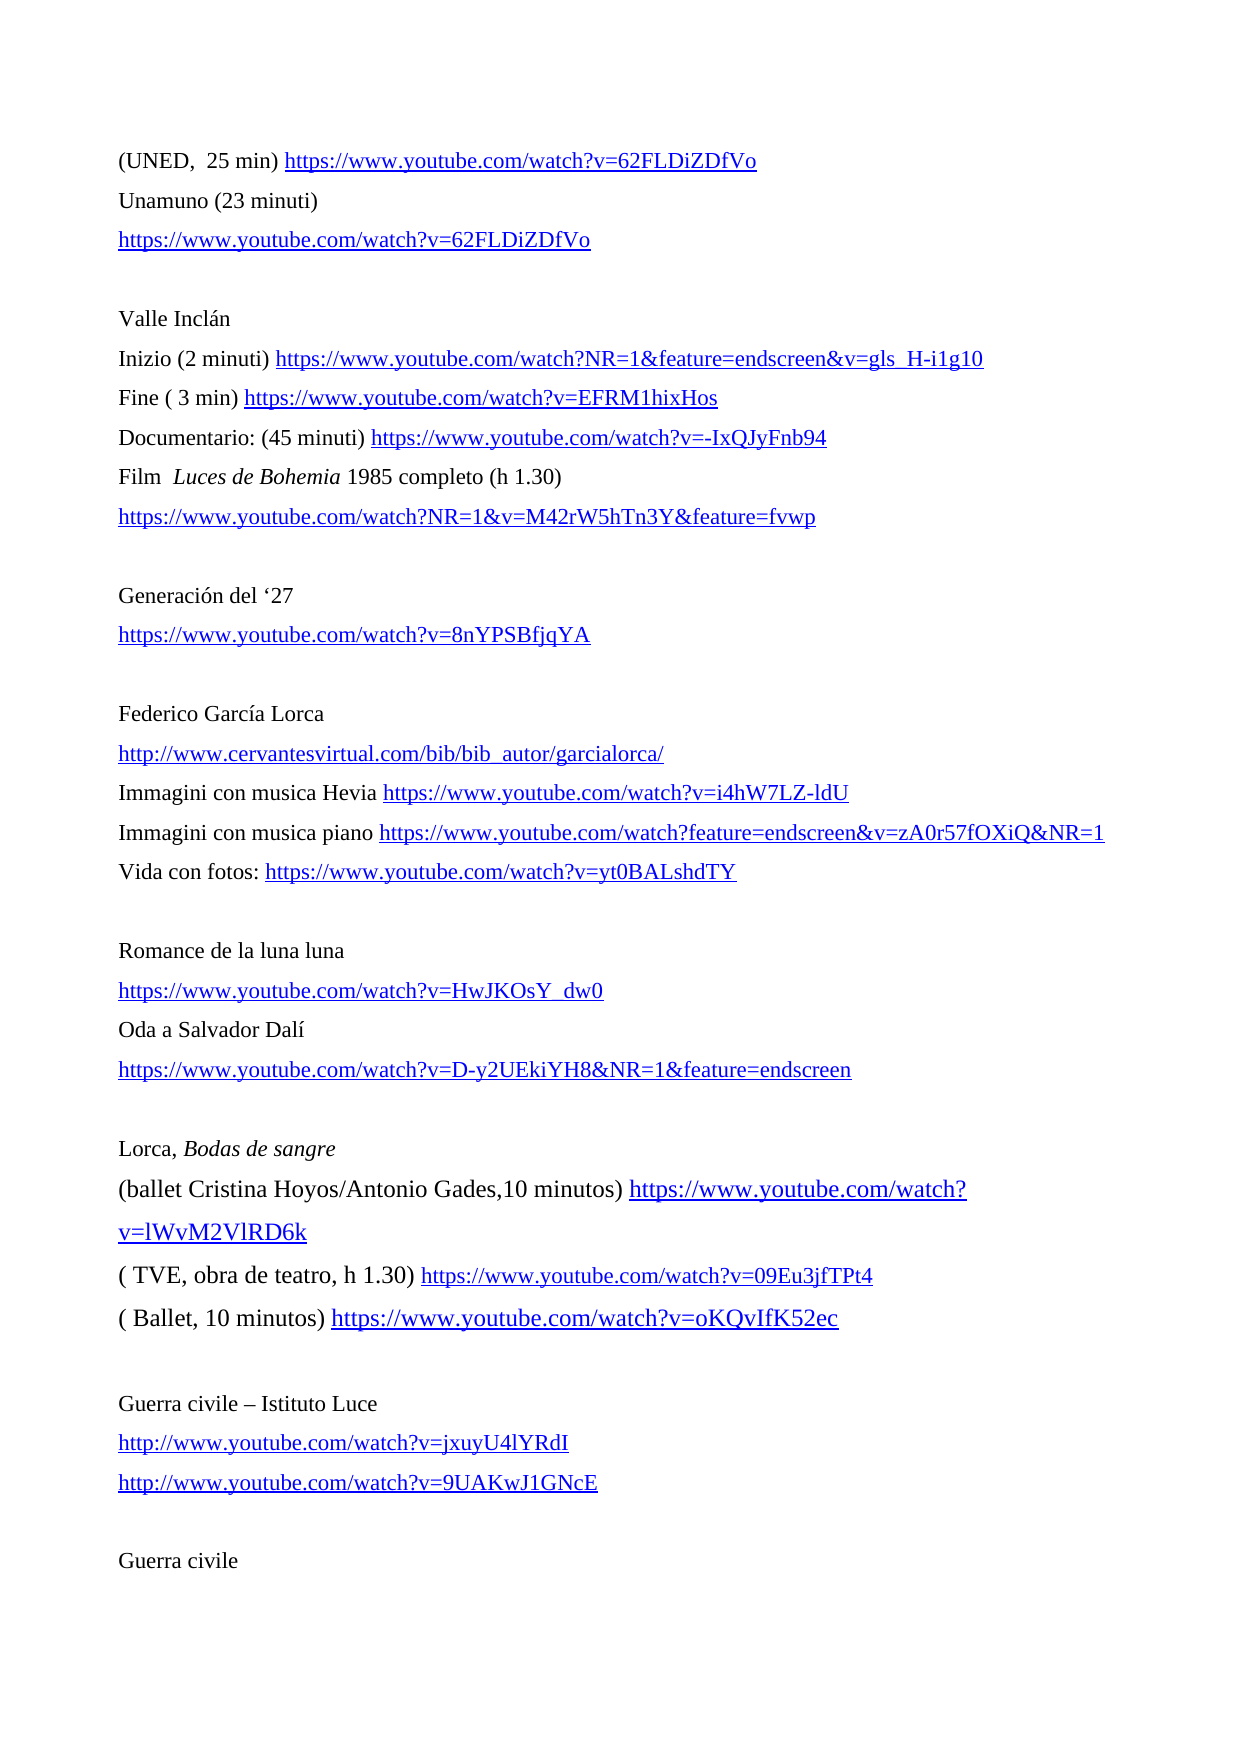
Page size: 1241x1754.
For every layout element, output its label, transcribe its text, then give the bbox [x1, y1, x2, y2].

text (UNED, 25 min) https://www.youtube.com/watch?v=62FLDiZDfVo [118, 148, 1122, 174]
text http://www.youtube.com/watch?v=9UAKwJ1GNcE [118, 1469, 1122, 1495]
text https://www.youtube.com/watch?v=8nYPSBfjqYA [118, 621, 1122, 648]
text ( TVE, obra de teatro, h 1.30) https://www.youtube.com/watch?v=09Eu3jfTPt4 [118, 1260, 1122, 1289]
text Federico García Lorca [118, 700, 1122, 727]
text https://www.youtube.com/watch?v=HwJKOsY_dw0 [118, 977, 1122, 1003]
text Valle Inclán [118, 306, 1122, 332]
text https://www.youtube.com/watch?v=62FLDiZDfVo [118, 227, 1122, 253]
text https://www.youtube.com/watch?v=D-y2UEkiYH8&NR=1&feature=endscreen [118, 1056, 1122, 1082]
text ( Ballet, 10 minutos) https://www.youtube.com/watch?v=oKQvIfK52ec [118, 1303, 1122, 1332]
text Unamuno (23 minuti) [118, 187, 1122, 213]
text Film Luces de Bohemia 1985 completo (h 1.30) [118, 463, 1122, 490]
text (ballet Cristina Hoyos/Antonio Gades,10 minutos) https://www.youtube.com/watch?v=lWvM2VlRD6k [118, 1174, 1122, 1246]
text Guerra civile [118, 1548, 1122, 1574]
text Vida con fotos: https://www.youtube.com/watch?v=yt0BALshdTY [118, 858, 1122, 884]
text http://www.youtube.com/watch?v=jxuyU4lYRdI [118, 1429, 1122, 1456]
text Immagini con musica piano https://www.youtube.com/watch?feature=endscreen&v=zA0r57fOXiQ&NR=1 [118, 819, 1122, 845]
text Generación del ‘27 [118, 582, 1122, 608]
text Fine ( 3 min) https://www.youtube.com/watch?v=EFRM1hixHos [118, 384, 1122, 411]
text Oda a Salvador Dalí [118, 1016, 1122, 1042]
text Inizio (2 minuti) https://www.youtube.com/watch?NR=1&feature=endscreen&v=gls_H-i1g10 [118, 345, 1122, 371]
text Lorca, Bodas de sangre [118, 1134, 1122, 1161]
text Immagini con musica Hevia https://www.youtube.com/watch?v=i4hW7LZ-ldU [118, 779, 1122, 806]
text Documentario: (45 minuti) https://www.youtube.com/watch?v=-IxQJyFnb94 [118, 424, 1122, 450]
text http://www.cervantesvirtual.com/bib/bib_autor/garcialorca/ [118, 740, 1122, 766]
text Romance de la luna luna [118, 937, 1122, 963]
text Guerra civile – Istituto Luce [118, 1390, 1122, 1416]
text https://www.youtube.com/watch?NR=1&v=M42rW5hTn3Y&feature=fvwp [118, 503, 1122, 529]
